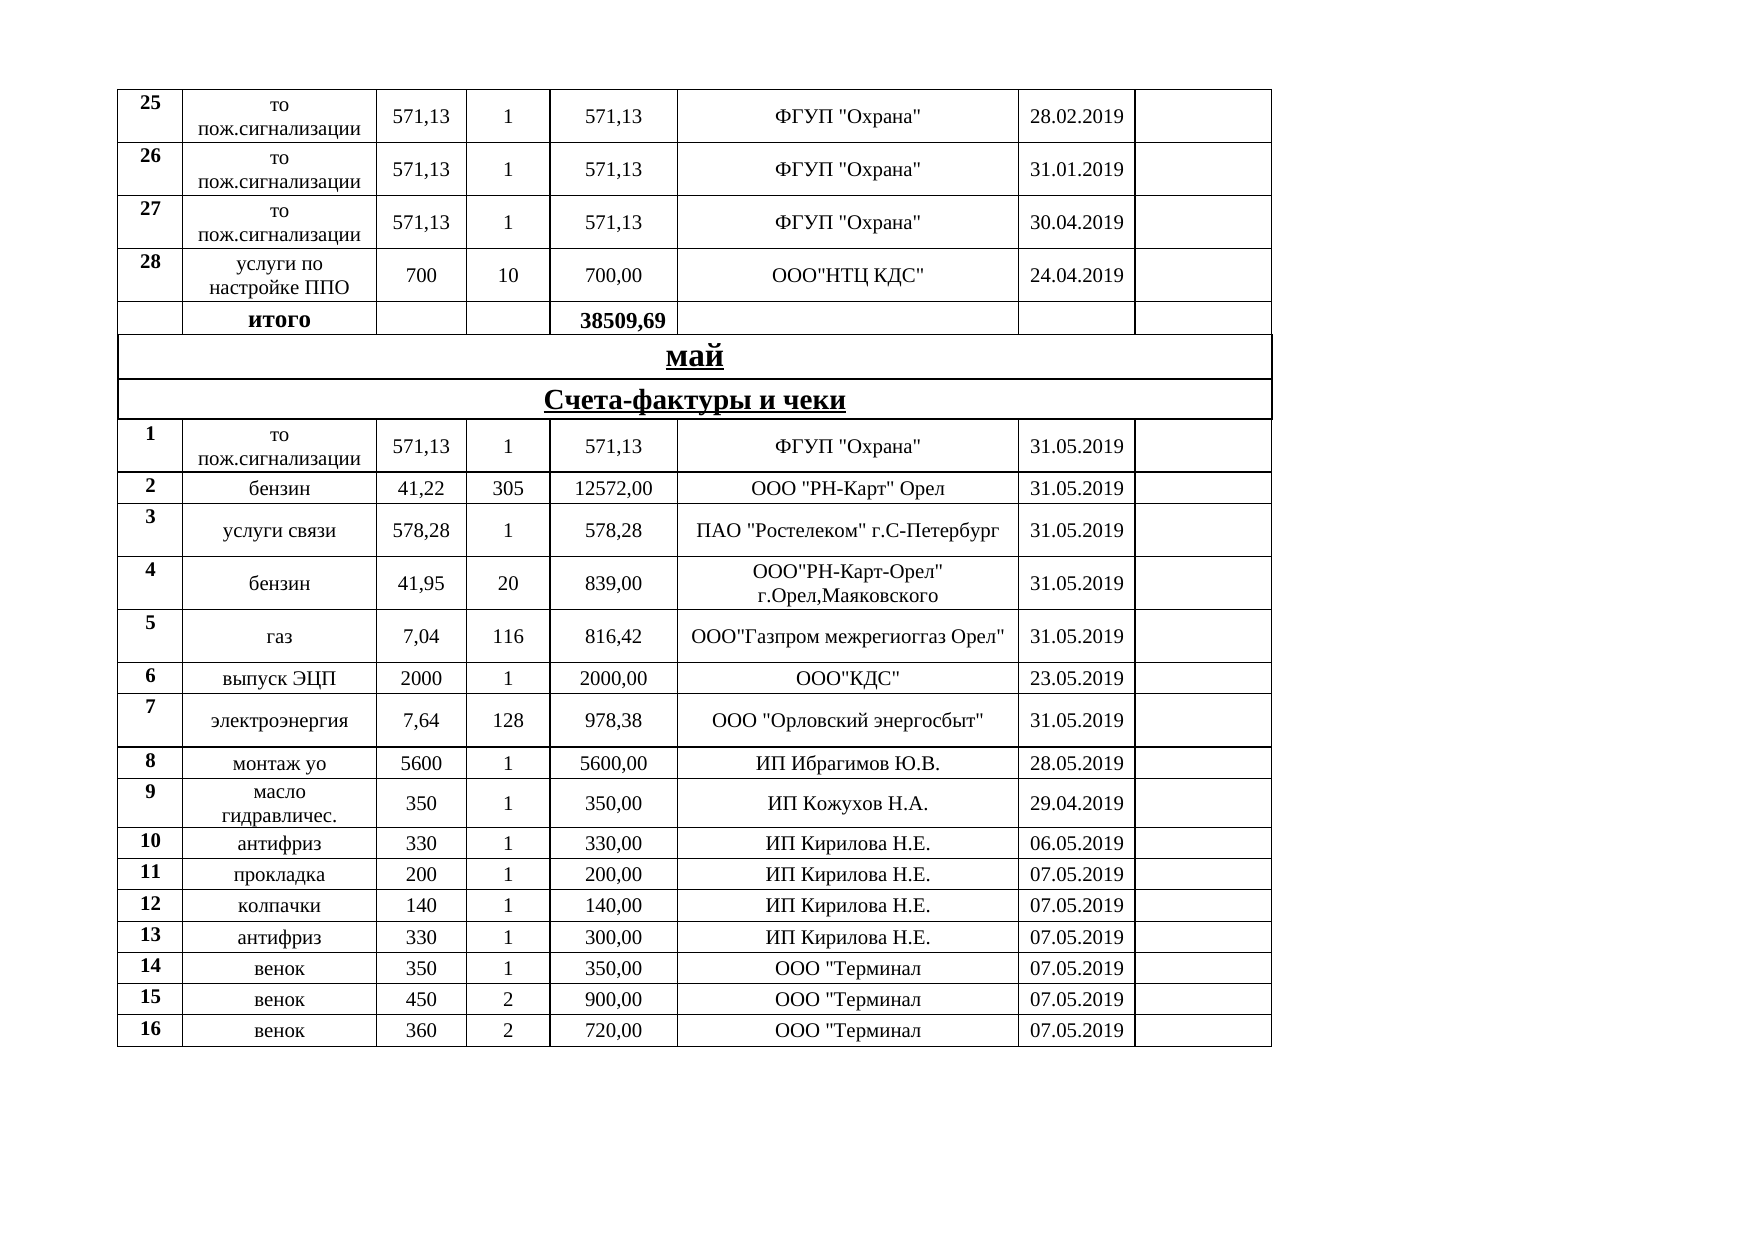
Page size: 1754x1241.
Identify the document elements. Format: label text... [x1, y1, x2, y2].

table_cell 571,13 [551, 420, 677, 471]
table_cell ООО"НТЦ КДС" [678, 249, 1018, 301]
table_cell 16 [118, 1015, 182, 1046]
table_cell антифриз [183, 922, 376, 952]
table_cell 27 [118, 196, 182, 248]
table_cell 5 [118, 610, 182, 662]
table_cell услуги по настройке ППО [183, 249, 376, 301]
table_cell ИП Кирилова Н.Е. [678, 859, 1018, 889]
table_cell 2 [118, 473, 182, 503]
table_cell ООО "Орловский энергосбыт" [678, 694, 1018, 746]
table_cell 5600 [377, 748, 466, 778]
table_cell ФГУП "Охрана" [678, 90, 1018, 142]
table_cell 1 [467, 504, 549, 556]
table_cell 1 [467, 420, 549, 471]
table_cell 1 [118, 420, 182, 471]
table_cell ИП Кожухов Н.А. [678, 779, 1018, 827]
table_cell 11 [118, 859, 182, 889]
table_cell 38509,69 [551, 302, 677, 334]
table_cell [678, 302, 1018, 334]
table_cell то пож.сигнализации [183, 196, 376, 248]
table_cell 978,38 [551, 694, 677, 746]
table_cell 31.05.2019 [1019, 610, 1134, 662]
table_cell 07.05.2019 [1019, 953, 1134, 983]
table_cell 571,13 [377, 90, 466, 142]
table_cell 31.05.2019 [1019, 504, 1134, 556]
table_cell 360 [377, 1015, 466, 1046]
table_cell [1136, 694, 1271, 746]
table_cell 571,13 [551, 90, 677, 142]
table_cell ООО "Терминал [678, 984, 1018, 1014]
table_cell 29.04.2019 [1019, 779, 1134, 827]
table_cell 578,28 [551, 504, 677, 556]
table_cell 7 [118, 694, 182, 746]
table_cell 7,64 [377, 694, 466, 746]
table_cell 07.05.2019 [1019, 1015, 1134, 1046]
table_cell ООО "РН-Карт" Орел [678, 473, 1018, 503]
table_cell 06.05.2019 [1019, 828, 1134, 858]
table_cell 128 [467, 694, 549, 746]
table_cell [118, 302, 182, 334]
table_cell 31.05.2019 [1019, 473, 1134, 503]
table_cell Счета-фактуры и чеки [119, 380, 1271, 418]
table_cell 07.05.2019 [1019, 890, 1134, 921]
table_cell электроэнергия [183, 694, 376, 746]
table_cell [467, 302, 549, 334]
table_cell 700 [377, 249, 466, 301]
table_cell ООО "Терминал [678, 1015, 1018, 1046]
table_cell 1 [467, 859, 549, 889]
table_cell [1136, 890, 1271, 921]
table_cell то пож.сигнализации [183, 90, 376, 142]
table_cell 200,00 [551, 859, 677, 889]
table_cell 20 [467, 557, 549, 609]
table_cell 30.04.2019 [1019, 196, 1134, 248]
table_cell [1136, 748, 1271, 778]
table_cell 140,00 [551, 890, 677, 921]
table_cell 1 [467, 953, 549, 983]
table_cell выпуск ЭЦП [183, 663, 376, 693]
table_cell 305 [467, 473, 549, 503]
table_cell 1 [467, 196, 549, 248]
table_cell 816,42 [551, 610, 677, 662]
table_cell 25 [118, 90, 182, 142]
table_cell антифриз [183, 828, 376, 858]
table_cell ФГУП "Охрана" [678, 196, 1018, 248]
table_cell [1136, 922, 1271, 952]
table_cell [1136, 143, 1271, 195]
table_cell ПАО "Ростелеком" г.С-Петербург [678, 504, 1018, 556]
table_cell ИП Кирилова Н.Е. [678, 922, 1018, 952]
table_cell 31.05.2019 [1019, 557, 1134, 609]
table_cell 14 [118, 953, 182, 983]
table_cell [377, 302, 466, 334]
table_cell 571,13 [377, 196, 466, 248]
table_cell ФГУП "Охрана" [678, 420, 1018, 471]
table_cell 350,00 [551, 953, 677, 983]
table_cell 571,13 [377, 143, 466, 195]
table_cell [1136, 610, 1271, 662]
table_cell [1136, 302, 1271, 334]
table_cell 2 [467, 1015, 549, 1046]
table_cell то пож.сигнализации [183, 143, 376, 195]
table_cell 839,00 [551, 557, 677, 609]
table_cell венок [183, 1015, 376, 1046]
table_cell ФГУП "Охрана" [678, 143, 1018, 195]
table_cell 450 [377, 984, 466, 1014]
table_cell 12572,00 [551, 473, 677, 503]
table_cell бензин [183, 557, 376, 609]
table_cell май [119, 335, 1271, 378]
table_cell 900,00 [551, 984, 677, 1014]
table_cell 1 [467, 922, 549, 952]
table_cell 4 [118, 557, 182, 609]
table_cell 7,04 [377, 610, 466, 662]
table_cell 1 [467, 779, 549, 827]
table_cell 1 [467, 663, 549, 693]
table_cell 23.05.2019 [1019, 663, 1134, 693]
table_cell прокладка [183, 859, 376, 889]
table_cell ООО"РН-Карт-Орел" г.Орел,Маяковского [678, 557, 1018, 609]
table_cell 31.01.2019 [1019, 143, 1134, 195]
table_cell монтаж уо [183, 748, 376, 778]
table_cell [1019, 302, 1134, 334]
table_cell ООО "Терминал [678, 953, 1018, 983]
table_cell 116 [467, 610, 549, 662]
table_cell 13 [118, 922, 182, 952]
table_cell 1 [467, 828, 549, 858]
table_cell 07.05.2019 [1019, 984, 1134, 1014]
table_cell 1 [467, 890, 549, 921]
table_cell [1136, 984, 1271, 1014]
table_cell 2 [467, 984, 549, 1014]
table_cell ИП Ибрагимов Ю.В. [678, 748, 1018, 778]
table_cell венок [183, 953, 376, 983]
table_cell 578,28 [377, 504, 466, 556]
table_cell 24.04.2019 [1019, 249, 1134, 301]
table_cell [1136, 557, 1271, 609]
table_cell 3 [118, 504, 182, 556]
table_cell 2000 [377, 663, 466, 693]
table_cell 28.02.2019 [1019, 90, 1134, 142]
table_cell [1136, 859, 1271, 889]
table_cell 571,13 [551, 143, 677, 195]
table_cell 700,00 [551, 249, 677, 301]
table_cell 350 [377, 779, 466, 827]
table_cell 300,00 [551, 922, 677, 952]
table_cell 330,00 [551, 828, 677, 858]
table_cell 15 [118, 984, 182, 1014]
table_cell услуги связи [183, 504, 376, 556]
table_cell [1136, 779, 1271, 827]
table_cell бензин [183, 473, 376, 503]
table_cell [1136, 196, 1271, 248]
table_cell [1136, 473, 1271, 503]
table_cell итого [183, 302, 376, 334]
table_cell [1136, 504, 1271, 556]
table_cell 8 [118, 748, 182, 778]
table_cell 1 [467, 748, 549, 778]
table_cell ИП Кирилова Н.Е. [678, 828, 1018, 858]
table_cell 200 [377, 859, 466, 889]
table_cell 26 [118, 143, 182, 195]
table_cell 10 [467, 249, 549, 301]
table_cell 28.05.2019 [1019, 748, 1134, 778]
table_cell газ [183, 610, 376, 662]
table_cell 140 [377, 890, 466, 921]
table_cell 07.05.2019 [1019, 859, 1134, 889]
table_cell [1136, 953, 1271, 983]
table_cell ИП Кирилова Н.Е. [678, 890, 1018, 921]
table_cell 5600,00 [551, 748, 677, 778]
table_cell то пож.сигнализации [183, 420, 376, 471]
table_cell венок [183, 984, 376, 1014]
table_cell 9 [118, 779, 182, 827]
table_cell 350,00 [551, 779, 677, 827]
table_cell 1 [467, 90, 549, 142]
table_cell [1136, 663, 1271, 693]
table_cell 2000,00 [551, 663, 677, 693]
table_cell 6 [118, 663, 182, 693]
table_cell 330 [377, 922, 466, 952]
table_cell 41,95 [377, 557, 466, 609]
table_cell масло гидравличес. [183, 779, 376, 827]
table_cell 350 [377, 953, 466, 983]
table_cell 07.05.2019 [1019, 922, 1134, 952]
table_cell 28 [118, 249, 182, 301]
table_cell 31.05.2019 [1019, 420, 1134, 471]
table_cell 571,13 [377, 420, 466, 471]
table_cell 41,22 [377, 473, 466, 503]
table_cell 12 [118, 890, 182, 921]
table_cell колпачки [183, 890, 376, 921]
table_cell 330 [377, 828, 466, 858]
table_cell 571,13 [551, 196, 677, 248]
table_cell ООО"КДС" [678, 663, 1018, 693]
table_cell [1136, 420, 1271, 471]
table_cell ООО"Газпром межрегиоггаз Орел" [678, 610, 1018, 662]
table_cell [1136, 828, 1271, 858]
table_cell [1136, 249, 1271, 301]
table_cell 31.05.2019 [1019, 694, 1134, 746]
table_cell [1136, 1015, 1271, 1046]
table_cell [1136, 90, 1271, 142]
table_cell 720,00 [551, 1015, 677, 1046]
table_cell 1 [467, 143, 549, 195]
table_cell 10 [118, 828, 182, 858]
